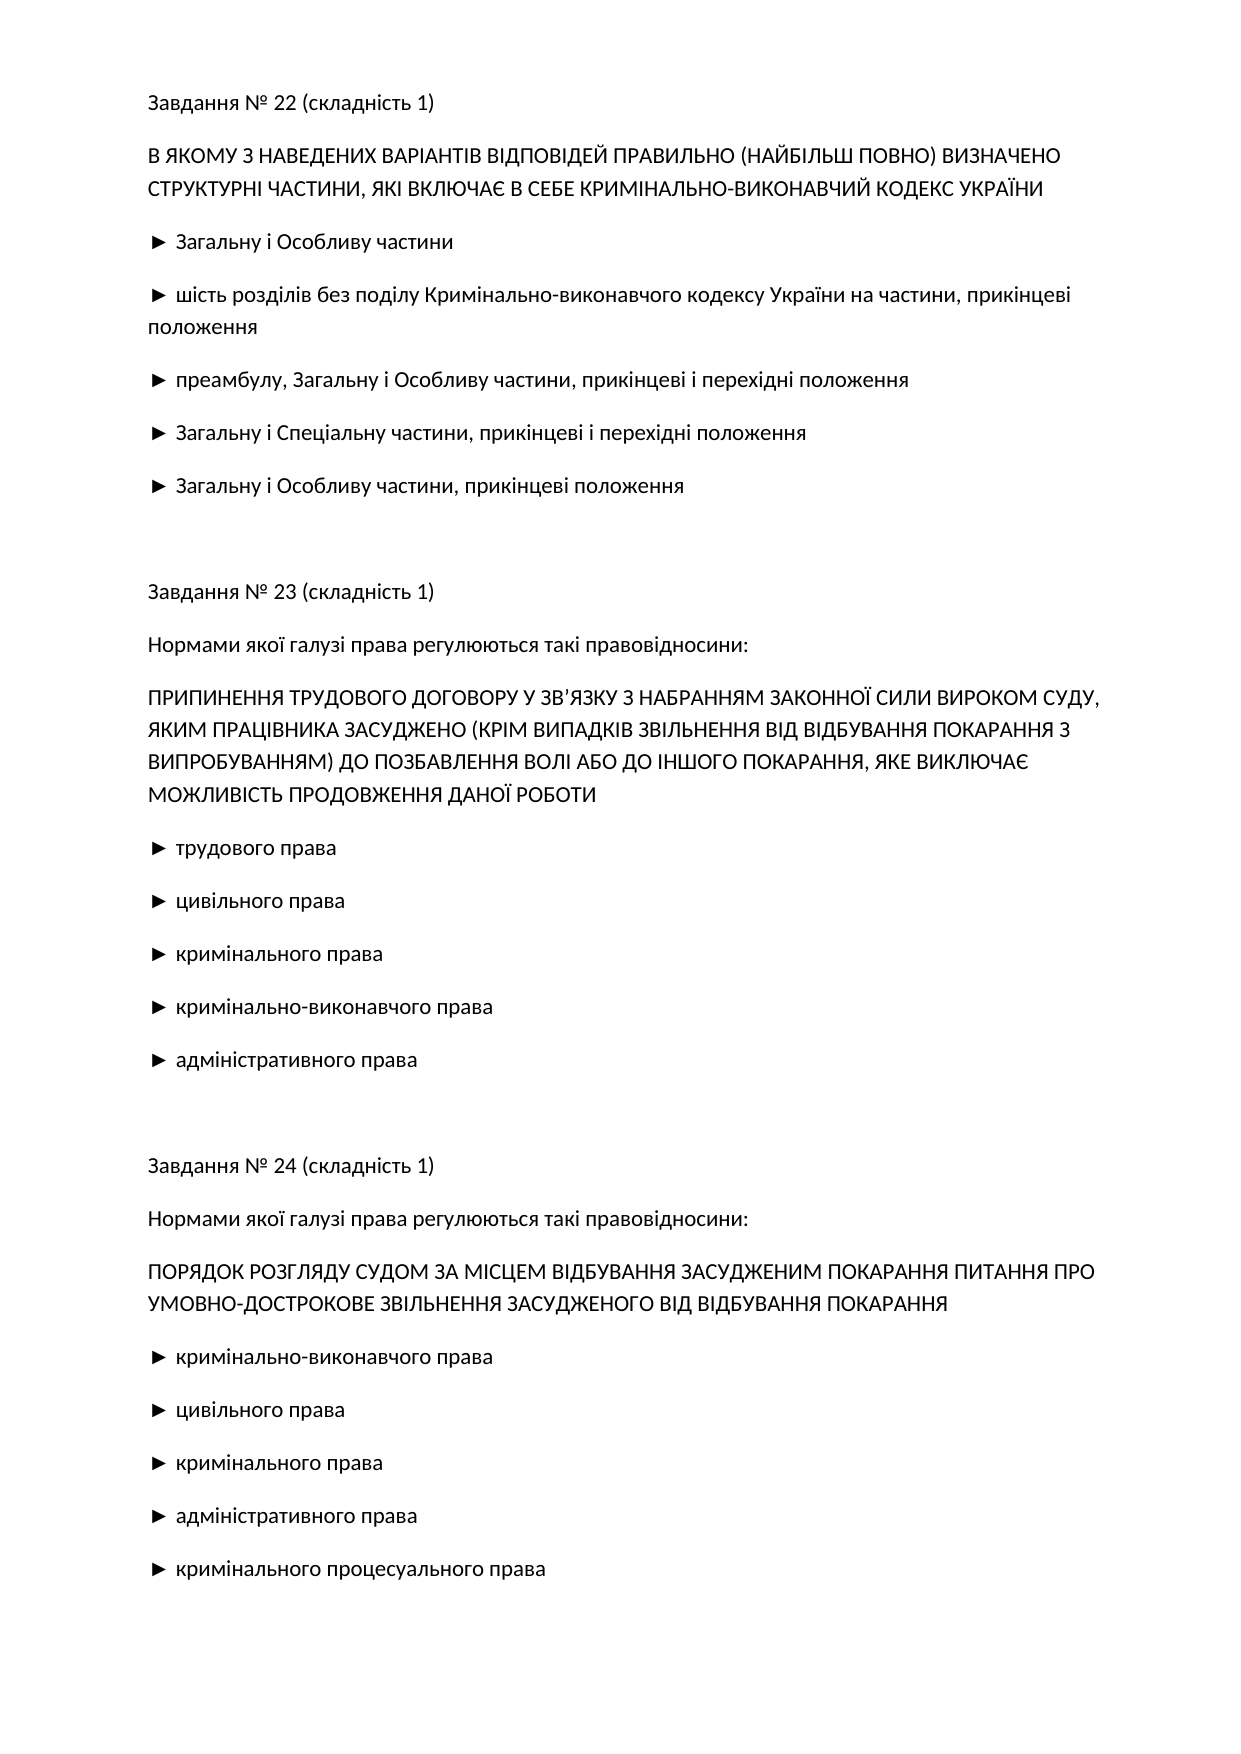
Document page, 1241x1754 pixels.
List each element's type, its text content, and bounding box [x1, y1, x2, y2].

text Нормами якої галузі права регулюються такі правовідносини: [148, 1204, 1152, 1232]
text В ЯКОМУ З НАВЕДЕНИХ ВАРІАНТІВ ВІДПОВІДЕЙ ПРАВИЛЬНО (НАЙБІЛЬШ ПОВНО) ВИЗНАЧЕНО СТРУКТУРНІ ЧАСТИНИ, ЯКІ ВКЛЮЧАЄ В СЕБЕ КРИМІНАЛЬНО-ВИКОНАВЧИЙ КОДЕКС УКРАЇНИ [148, 142, 1152, 202]
text ► Загальну і Особливу частини [148, 227, 1152, 255]
text Завдання № 22 (складність 1) [148, 88, 1152, 117]
text Завдання № 23 (складність 1) [148, 577, 1152, 605]
text ► цивільного права [148, 1395, 1152, 1423]
text ► Загальну і Особливу частини, прикінцеві положення [148, 471, 1152, 499]
text ► трудового права [148, 833, 1152, 861]
text ► кримінального права [148, 939, 1152, 967]
text ► кримінально-виконавчого права [148, 1342, 1152, 1370]
text ПОРЯДОК РОЗГЛЯДУ СУДОМ ЗА МІСЦЕМ ВІДБУВАННЯ ЗАСУДЖЕНИМ ПОКАРАННЯ ПИТАННЯ ПРО УМОВНО-ДОСТРОКОВЕ ЗВІЛЬНЕННЯ ЗАСУДЖЕНОГО ВІД ВІДБУВАННЯ ПОКАРАННЯ [148, 1257, 1152, 1317]
text ► кримінального процесуального права [148, 1554, 1152, 1582]
text ► кримінального права [148, 1448, 1152, 1476]
text ► шість розділів без поділу Кримінально-виконавчого кодексу України на частини, прикінцеві положення [148, 280, 1152, 340]
text ► кримінально-виконавчого права [148, 992, 1152, 1020]
text ► цивільного права [148, 886, 1152, 914]
text Завдання № 24 (складність 1) [148, 1151, 1152, 1179]
text ► Загальну і Спеціальну частини, прикінцеві і перехідні положення [148, 418, 1152, 446]
text ► адміністративного права [148, 1045, 1152, 1073]
text Нормами якої галузі права регулюються такі правовідносини: [148, 630, 1152, 658]
text ПРИПИНЕННЯ ТРУДОВОГО ДОГОВОРУ У ЗВ’ЯЗКУ З НАБРАННЯМ ЗАКОННОЇ СИЛИ ВИРОКОМ СУДУ, ЯКИМ ПРАЦІВНИКА ЗАСУДЖЕНО (КРІМ ВИПАДКІВ ЗВІЛЬНЕННЯ ВІД ВІДБУВАННЯ ПОКАРАННЯ З ВИПРОБУВАННЯМ) ДО ПОЗБАВЛЕННЯ ВОЛІ АБО ДО ІНШОГО ПОКАРАННЯ, ЯКЕ ВИКЛЮЧАЄ МОЖЛИВІСТЬ ПРОДОВЖЕННЯ ДАНОЇ РОБОТИ [148, 683, 1152, 808]
text ► преамбулу, Загальну і Особливу частини, прикінцеві і перехідні положення [148, 365, 1152, 393]
text ► адміністративного права [148, 1501, 1152, 1529]
